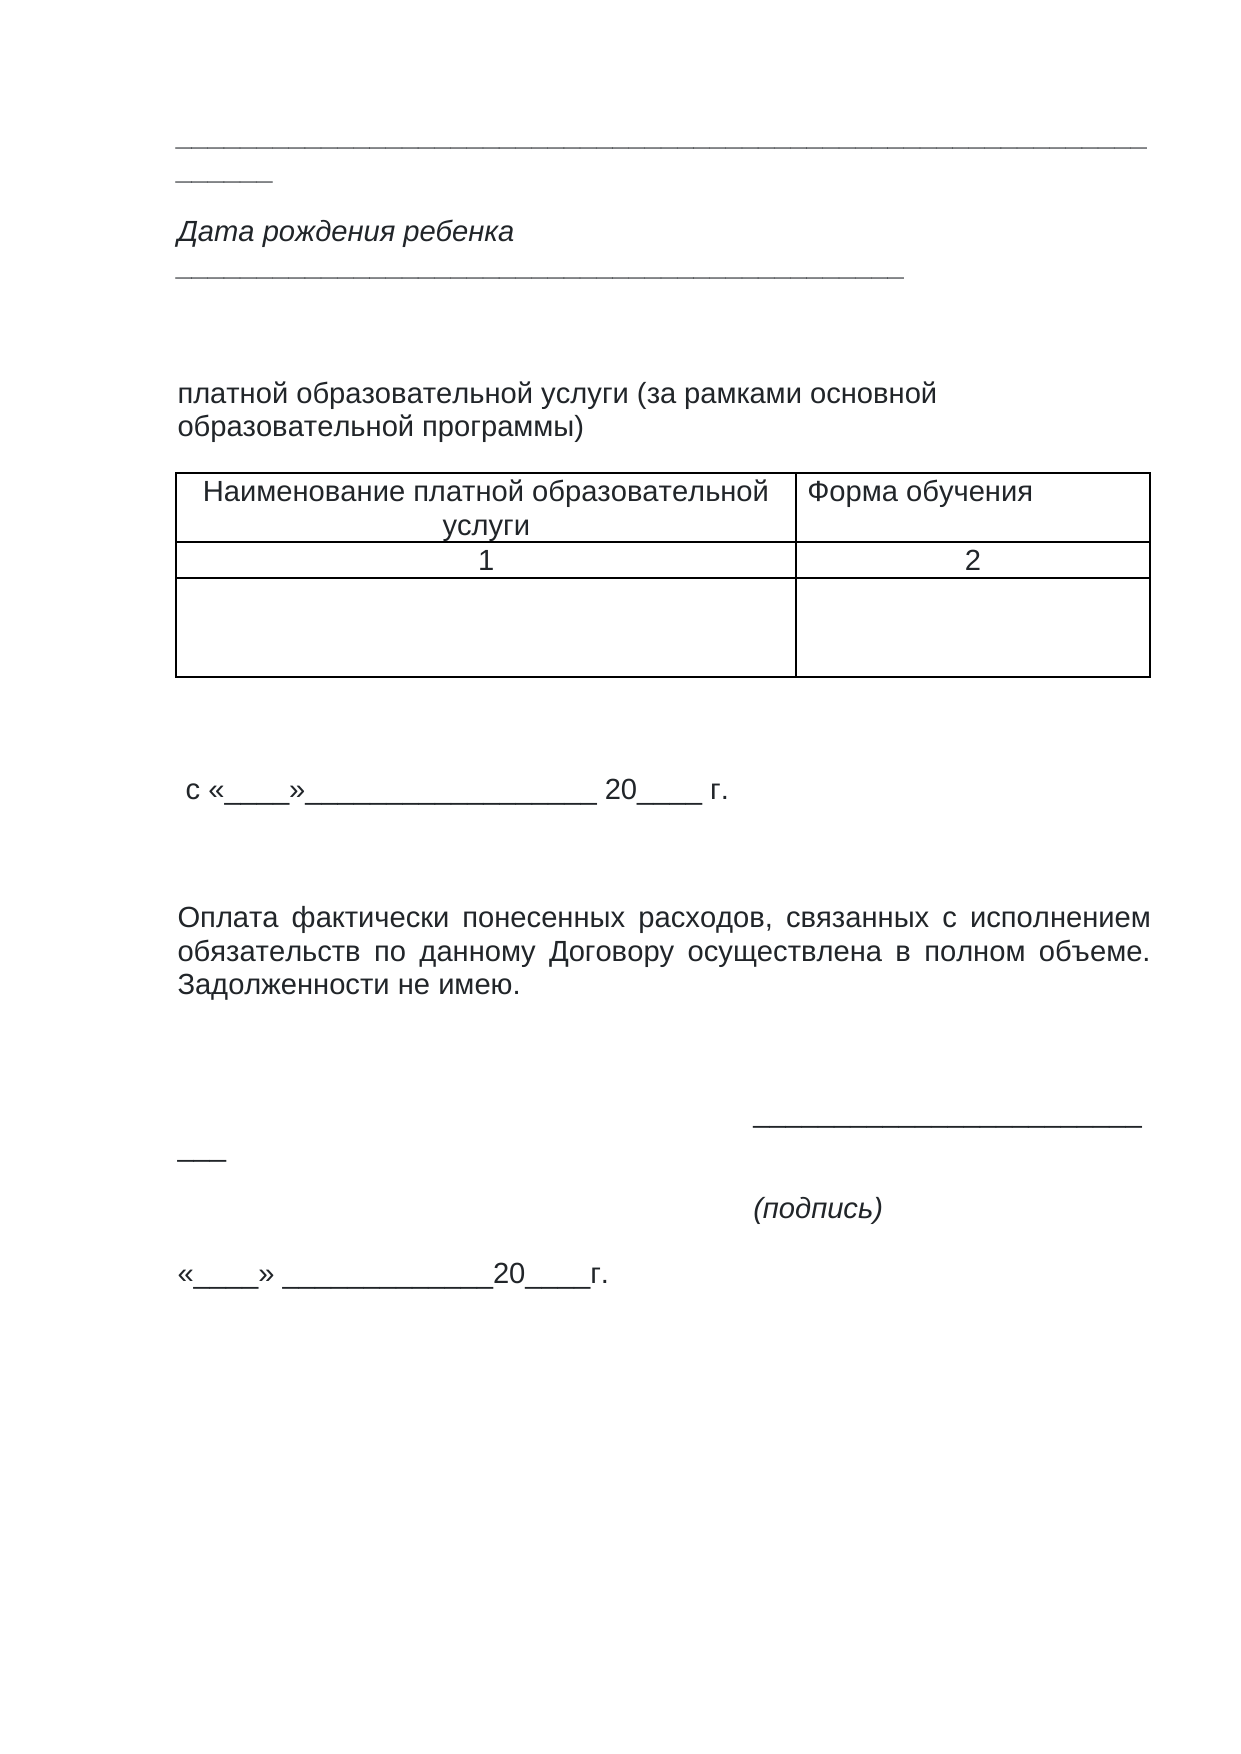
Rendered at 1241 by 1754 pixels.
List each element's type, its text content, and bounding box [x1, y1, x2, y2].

table_cell 2 [797, 543, 1149, 577]
text Оплата фактически понесенных расходов, связанных с исполнением обязательств по данному Договору осуществлена в полном объеме. Задолженности не имею. [177, 900, 1152, 1001]
text с «____»__________________ 20____ г. [177, 772, 1152, 806]
text платной образовательной услуги (за рамками основной образовательной программы) [177, 376, 1152, 443]
text ___________________________ [177, 1095, 1152, 1162]
table_cell [177, 579, 795, 676]
table_cell 1 [177, 543, 795, 577]
text «____» _____________20____г. [177, 1254, 1152, 1290]
text __________________________________________________________________ [177, 118, 1152, 185]
table_header Наименование платной образовательной услуги [177, 474, 795, 541]
text (подпись) [177, 1191, 1152, 1225]
table_header Форма обучения [797, 474, 1149, 541]
text Дата рождения ребенка _____________________________________________ [177, 214, 1152, 281]
table_cell [797, 579, 1149, 676]
